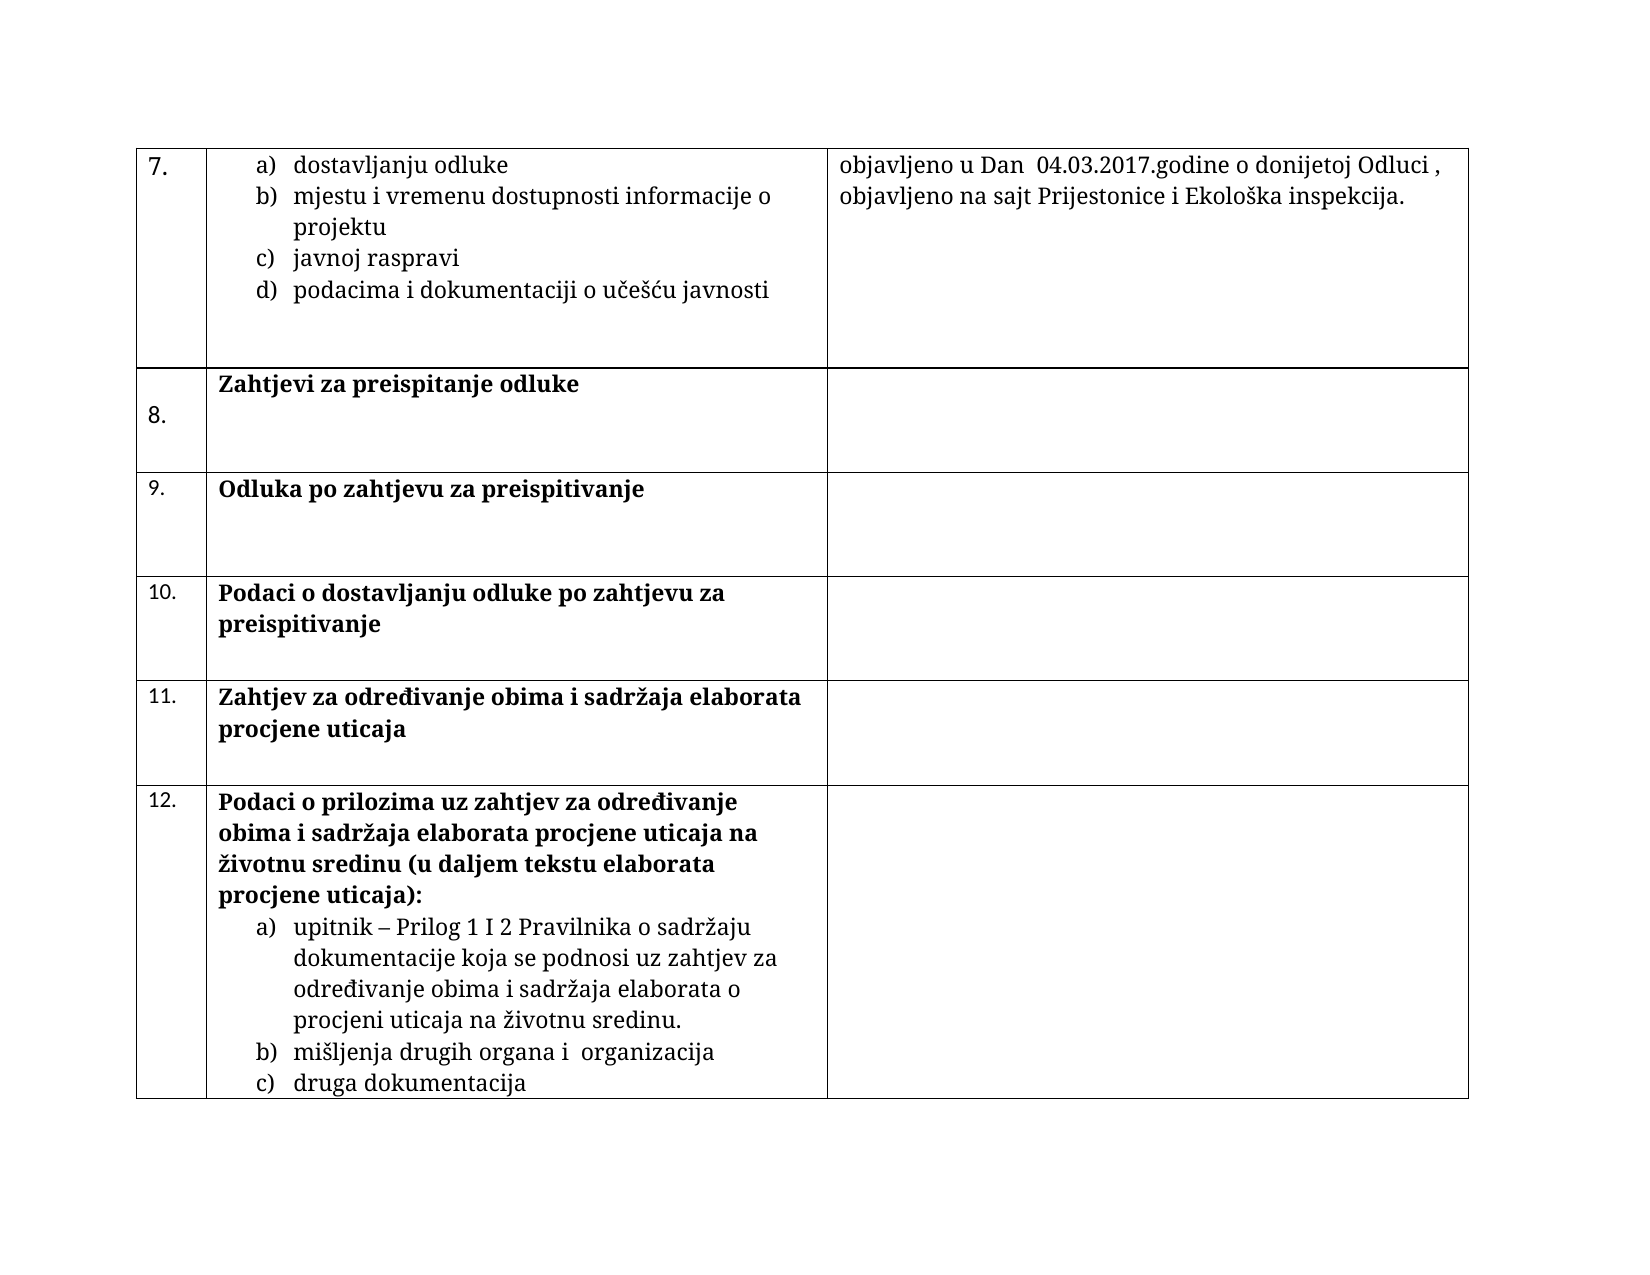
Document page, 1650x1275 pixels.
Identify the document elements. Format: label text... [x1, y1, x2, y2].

table_cell 9. [137, 473, 206, 576]
table_cell [828, 369, 1468, 472]
table_cell Podaci o dostavljanju odluke po zahtjevu za preispitivanje [207, 577, 827, 680]
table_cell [828, 149, 1468, 367]
table_cell 10. [137, 577, 206, 680]
table_cell 8. [137, 369, 206, 472]
table_cell 11. [137, 681, 206, 784]
table_cell Zahtjevi za preispitanje odluke [207, 369, 827, 472]
table_cell Podaci o prilozima uz zahtjev za određivanje obima i sadržaja elaborata procjene uticaja na životnu sredinu (u daljem tekstu elaborata procjene uticaja): upitnik – Prilog 1 I 2 Pravilnika o sadržaju dokumentacije koja se podnosi uz zahtjev za određivanje obima i sadržaja elaborata o procjeni uticaja na životnu sredinu. mišljenja drugih organa i organizacija druga dokumentacija [207, 786, 827, 1098]
table_cell 7. [137, 149, 206, 367]
table_cell [828, 786, 1468, 1098]
table_cell 12. [137, 786, 206, 1098]
table_cell Zahtjev za određivanje obima i sadržaja elaborata procjene uticaja [207, 681, 827, 784]
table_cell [207, 149, 827, 367]
table_cell Odluka po zahtjevu za preispitivanje [207, 473, 827, 576]
table_cell [828, 577, 1468, 680]
table_cell [828, 473, 1468, 576]
table_cell [828, 681, 1468, 784]
